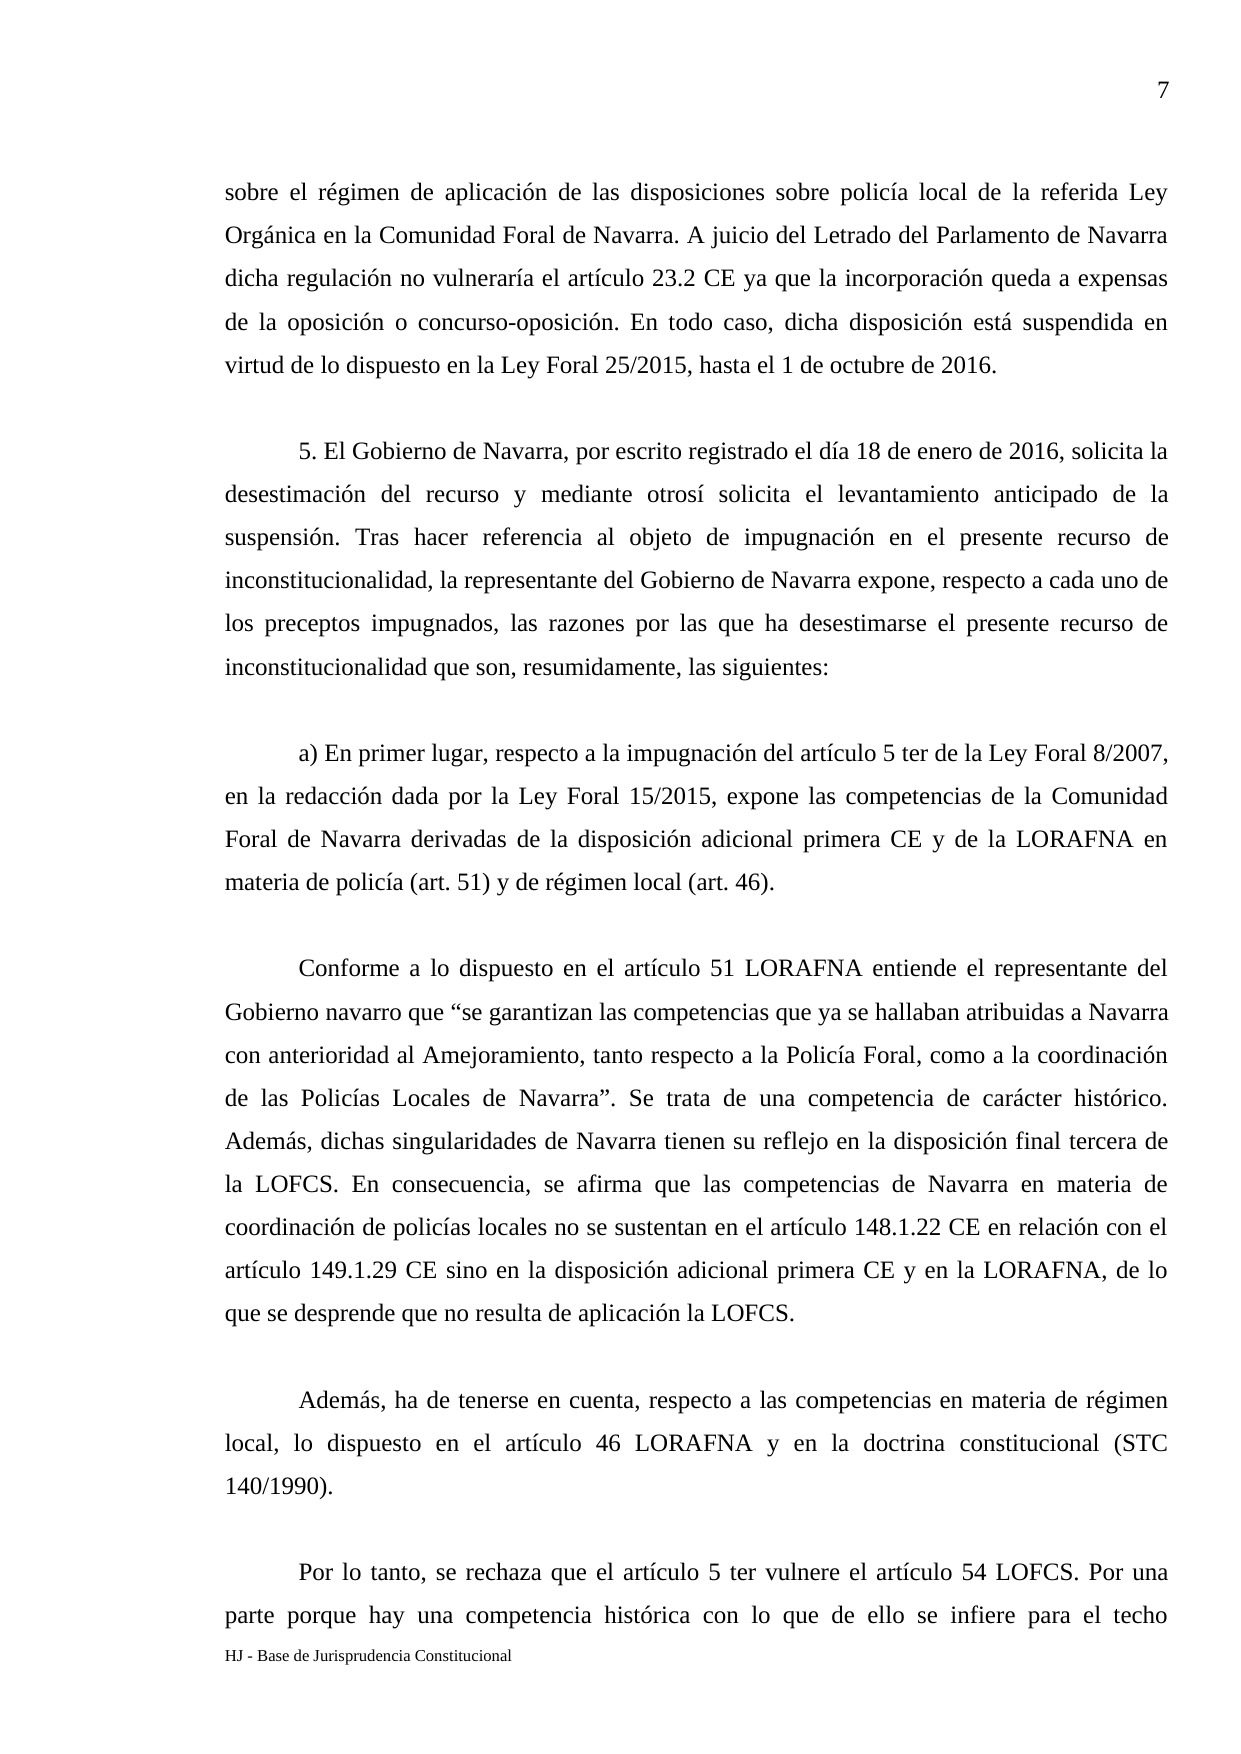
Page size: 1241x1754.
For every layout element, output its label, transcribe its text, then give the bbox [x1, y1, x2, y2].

text 5. El Gobierno de Navarra, por escrito registrado el día 18 de enero de 2016, solicita la desestimación del recurso y mediante otrosí solicita el levantamiento anticipado de la suspensión. Tras hacer referencia al objeto de impugnación en el presente recurso de inconstitucionalidad, la representante del Gobierno de Navarra expone, respecto a cada uno de los preceptos impugnados, las razones por las que ha desestimarse el presente recurso de inconstitucionalidad que son, resumidamente, las siguientes: [224, 436, 1169, 680]
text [224, 1557, 1169, 1629]
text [224, 177, 1169, 378]
text Además, ha de tenerse en cuenta, respecto a las competencias en materia de régimen local, lo dispuesto en el artículo 46 LORAFNA y en la doctrina constitucional (STC 140/1990). [224, 1385, 1169, 1500]
text a) En primer lugar, respecto a la impugnación del artículo 5 ter de la Ley Foral 8/2007, en la redacción dada por la Ley Foral 15/2015, expone las competencias de la Comunidad Foral de Navarra derivadas de la disposición adicional primera CE y de la LORAFNA en materia de policía (art. 51) y de régimen local (art. 46). [224, 738, 1169, 896]
text Conforme a lo dispuesto en el artículo 51 LORAFNA entiende el representante del Gobierno navarro que “se garantizan las competencias que ya se hallaban atribuidas a Navarra con anterioridad al Amejoramiento, tanto respecto a la Policía Foral, como a la coordinación de las Policías Locales de Navarra”. Se trata de una competencia de carácter histórico. Además, dichas singularidades de Navarra tienen su reflejo en la disposición final tercera de la LOFCS. En consecuencia, se afirma que las competencias de Navarra en materia de coordinación de policías locales no se sustentan en el artículo 148.1.22 CE en relación con el artículo 149.1.29 CE sino en la disposición adicional primera CE y en la LORAFNA, de lo que se desprende que no resulta de aplicación la LOFCS. [224, 953, 1169, 1327]
